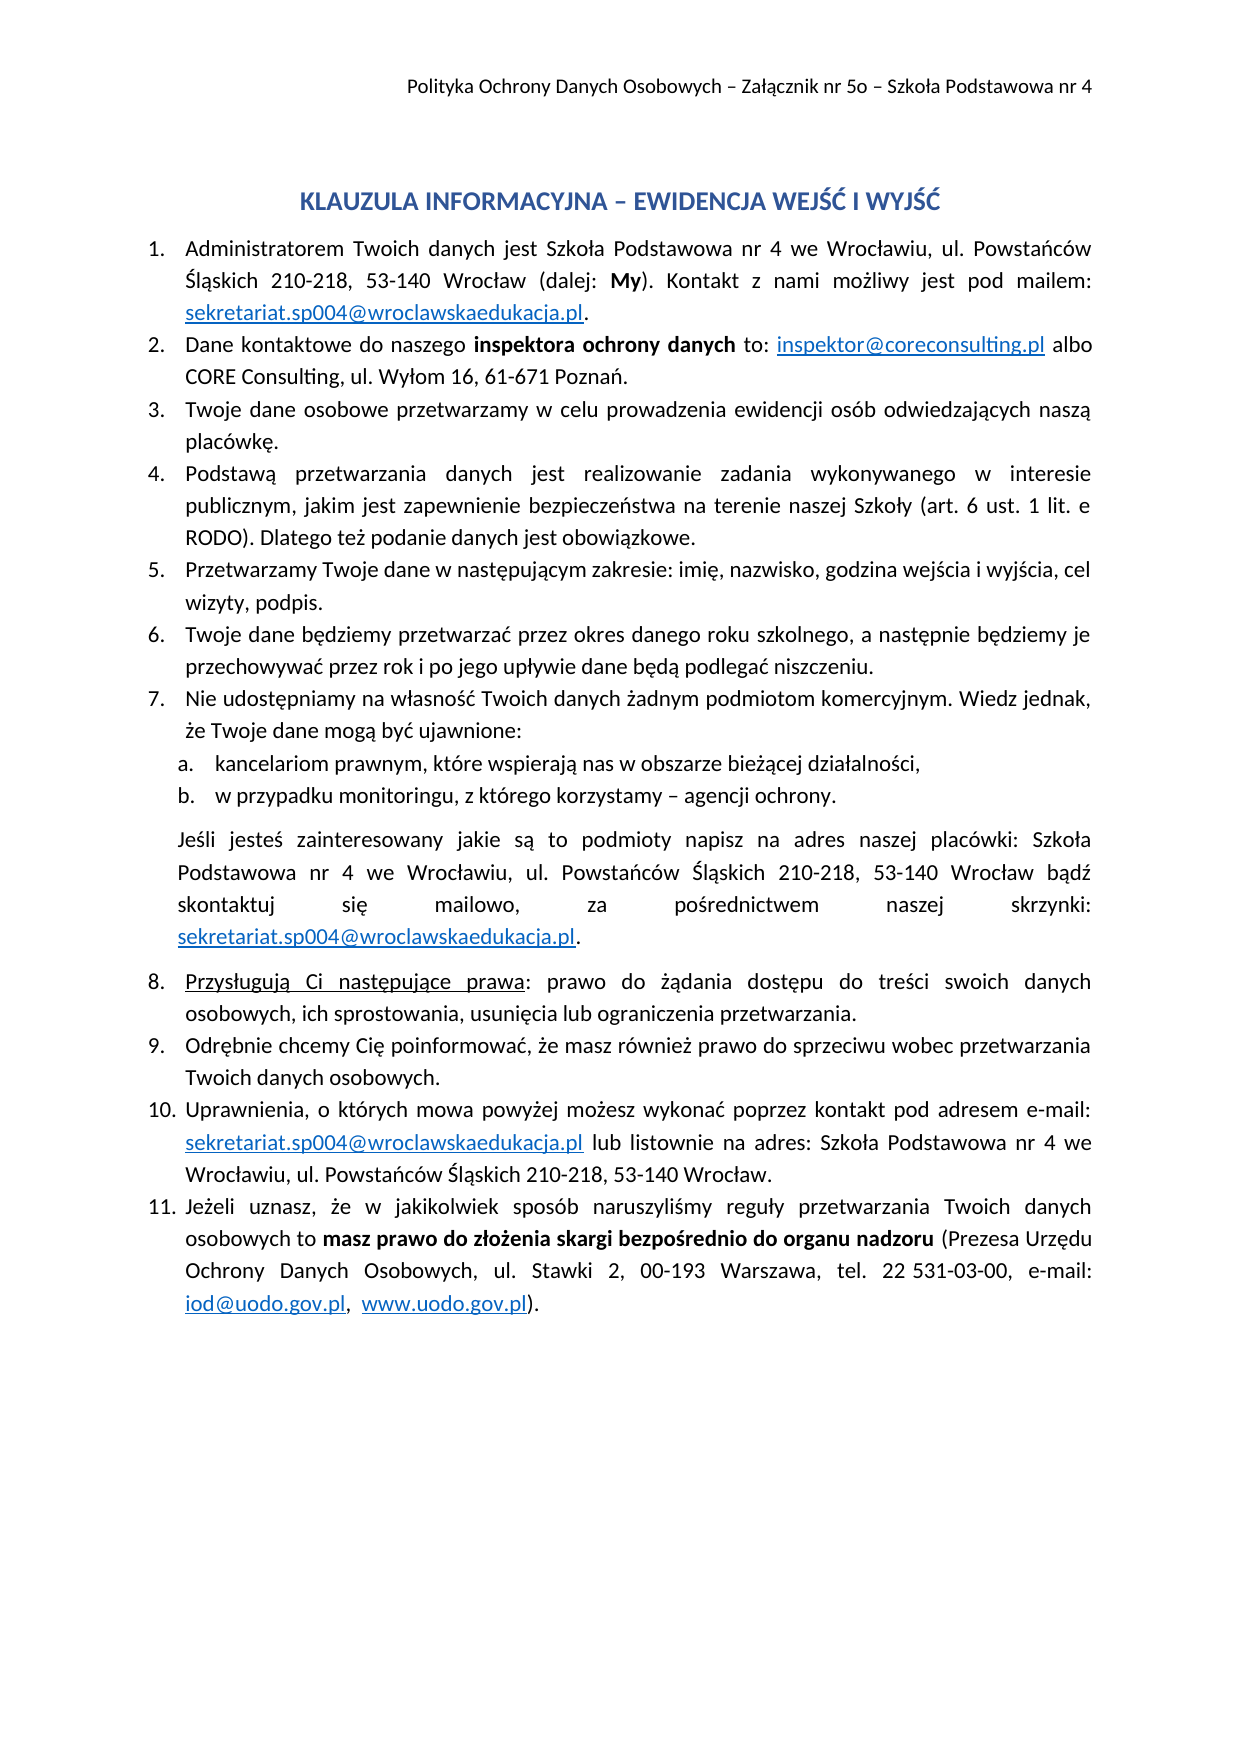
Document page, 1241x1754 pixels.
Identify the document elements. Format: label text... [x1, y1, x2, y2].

list Dane kontaktowe do naszego inspektora ochrony danych to: inspektor@coreconsulting.pl albo CORE Consulting, ul. Wyłom 16, 61-671 Poznań. [148, 330, 1093, 391]
list Podstawą przetwarzania danych jest realizowanie zadania wykonywanego w interesie publicznym, jakim jest zapewnienie bezpieczeństwa na terenie naszej Szkoły (art. 6 ust. 1 lit. e RODO). Dlatego też podanie danych jest obowiązkowe. [148, 459, 1093, 551]
list Uprawnienia, o których mowa powyżej możesz wykonać poprzez kontakt pod adresem e-mail: sekretariat.sp004@wroclawskaedukacja.pl lub listownie na adres: Szkoła Podstawowa nr 4 we Wrocławiu, ul. Powstańców Śląskich 210-218, 53-140 Wrocław. [148, 1096, 1093, 1188]
list Administratorem Twoich danych jest Szkoła Podstawowa nr 4 we Wrocławiu, ul. Powstańców Śląskich 210-218, 53-140 Wrocław (dalej: My). Kontakt z nami możliwy jest pod mailem: sekretariat.sp004@wroclawskaedukacja.pl. [148, 234, 1093, 326]
list w przypadku monitoringu, z którego korzystamy – agencji ochrony. [177, 781, 1093, 809]
list Jeżeli uznasz, że w jakikolwiek sposób naruszyliśmy reguły przetwarzania Twoich danych osobowych to masz prawo do złożenia skargi bezpośrednio do organu nadzoru (Prezesa Urzędu Ochrony Danych Osobowych, ul. Stawki 2, 00-193 Warszawa, tel. 22 531-03-00, e-mail: iod@uodo.gov.pl, www.uodo.gov.pl). [148, 1192, 1093, 1317]
list Twoje dane osobowe przetwarzamy w celu prowadzenia ewidencji osób odwiedzających naszą placówkę. [148, 395, 1093, 455]
list Przetwarzamy Twoje dane w następującym zakresie: imię, nazwisko, godzina wejścia i wyjścia, cel wizyty, podpis. [148, 556, 1093, 616]
list kancelariom prawnym, które wspierają nas w obszarze bieżącej działalności, [177, 749, 1093, 777]
list Twoje dane będziemy przetwarzać przez okres danego roku szkolnego, a następnie będziemy je przechowywać przez rok i po jego upływie dane będą podlegać niszczeniu. [148, 620, 1093, 680]
list Przysługują Ci następujące prawa: prawo do żądania dostępu do treści swoich danych osobowych, ich sprostowania, usunięcia lub ograniczenia przetwarzania. [148, 967, 1093, 1027]
list Nie udostępniamy na własność Twoich danych żadnym podmiotom komercyjnym. Wiedz jednak, że Twoje dane mogą być ujawnione: [148, 684, 1093, 744]
list Odrębnie chcemy Cię poinformować, że masz również prawo do sprzeciwu wobec przetwarzania Twoich danych osobowych. [148, 1031, 1093, 1091]
text Jeśli jesteś zainteresowany jakie są to podmioty napisz na adres naszej placówki: Szkoła Podstawowa nr 4 we Wrocławiu, ul. Powstańców Śląskich 210-218, 53-140 Wrocław bądź skontaktuj się mailowo, za pośrednictwem naszej skrzynki: sekretariat.sp004@wroclawskaedukacja.pl. [177, 826, 1093, 950]
text KLAUZULA INFORMACYJNA – EWIDENCJA WEJŚĆ I WYJŚĆ [148, 184, 1093, 217]
